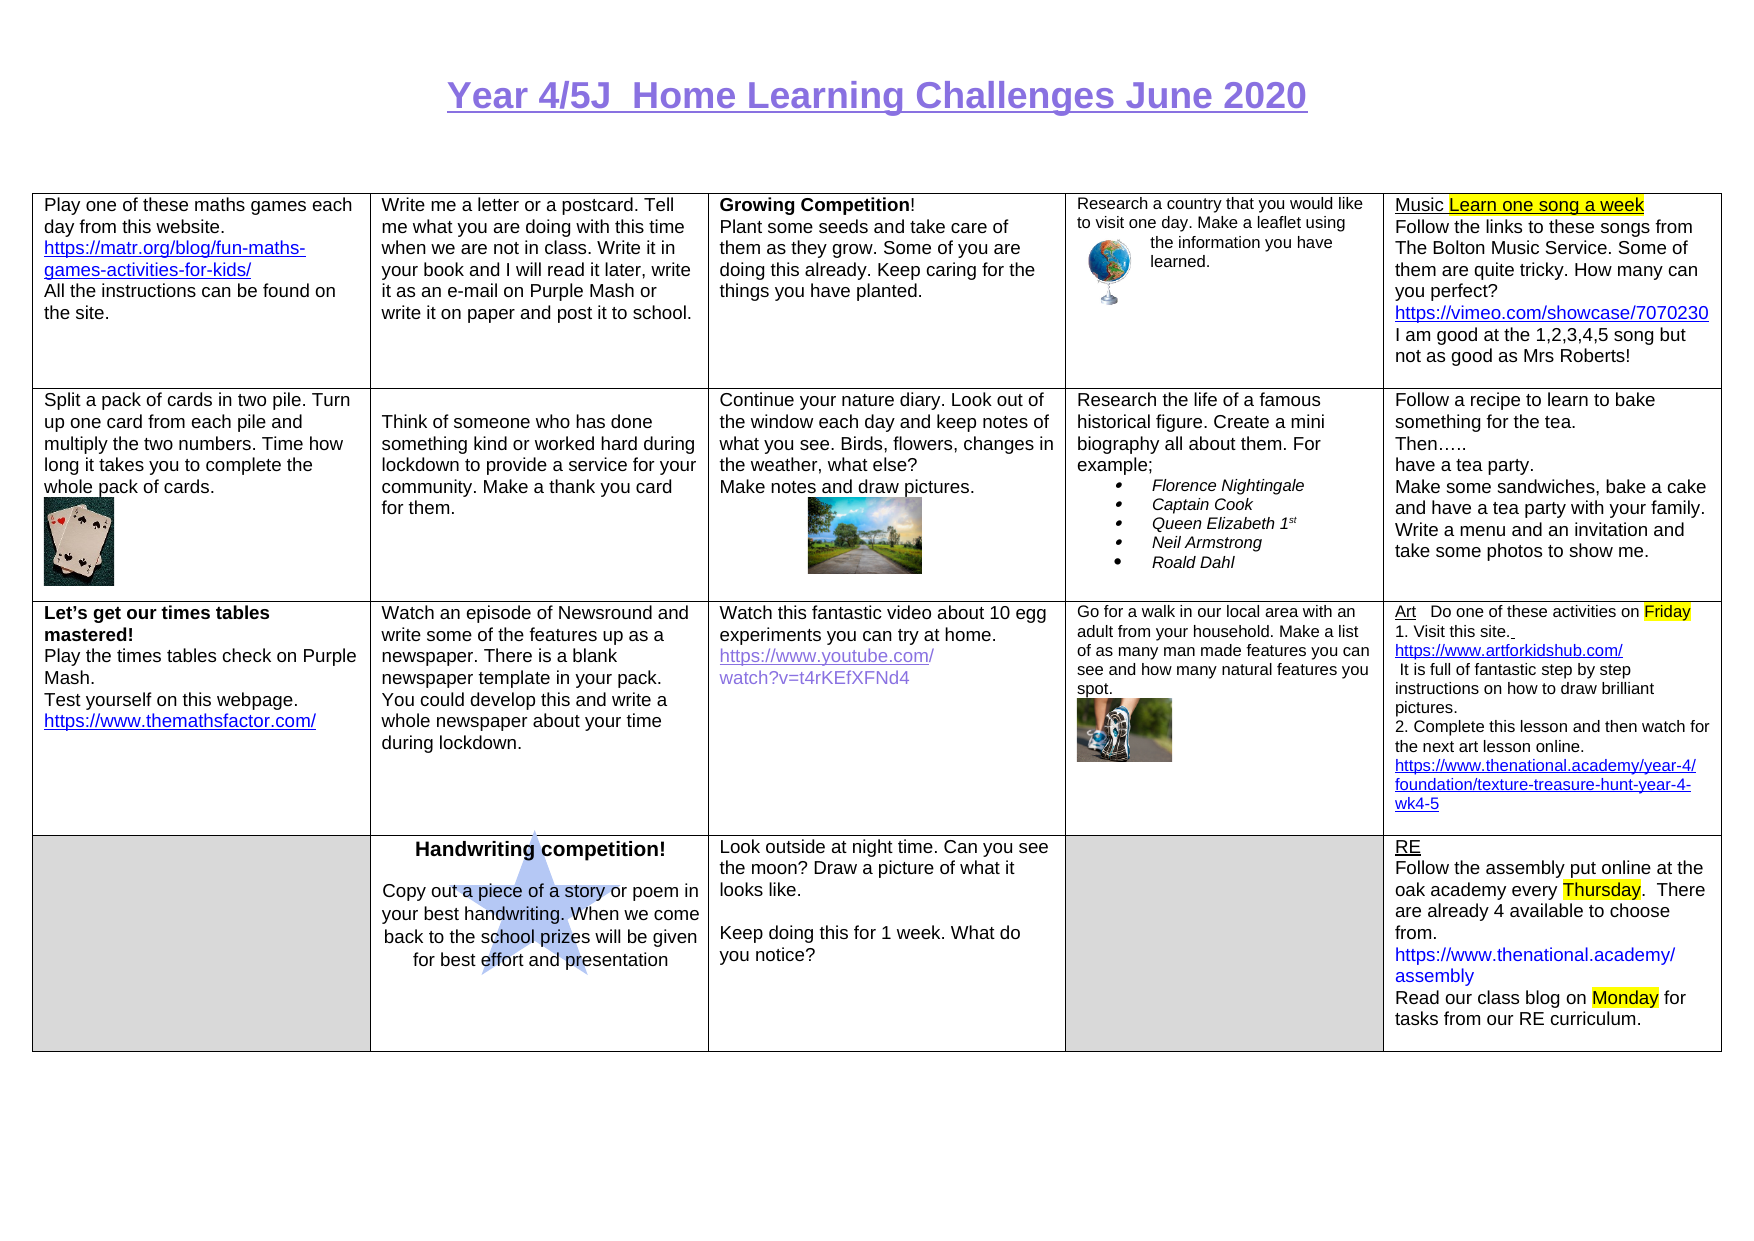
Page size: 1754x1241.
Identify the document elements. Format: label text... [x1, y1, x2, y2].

table_cell Research the life of a famous historical figure. Create a mini biography all about them. For example; Florence Nightingale Captain Cook Queen Elizabeth 1st Neil Armstrong Roald Dahl [1066, 389, 1383, 601]
picture [1084, 237, 1131, 303]
table_cell Follow a recipe to learn to bake something for the tea. Then….. have a tea party. Make some sandwiches, bake a cake and have a tea party with your family. Write a menu and an invitation and take some photos to show me. [1384, 389, 1721, 601]
picture [1076, 698, 1173, 762]
picture [807, 497, 922, 574]
table_cell Look outside at night time. Can you see the moon? Draw a picture of what it looks like. Keep doing this for 1 week. What do you notice? [709, 836, 1065, 1051]
table_cell Write me a letter or a postcard. Tell me what you are doing with this time when we are not in class. Write it in your book and I will read it later, write it as an e-mail on Purple Mash or write it on paper and post it to school. [371, 194, 708, 388]
table_cell [1066, 836, 1383, 1051]
table_cell Continue your nature diary. Look out of the window each day and keep notes of what you see. Birds, flowers, changes in the weather, what else? Make notes and draw pictures. [709, 389, 1065, 601]
picture [43, 497, 115, 586]
table_cell Music Learn one song a week Follow the links to these songs from The Bolton Music Service. Some of them are quite tricky. How many can you perfect? https://vimeo.com/showcase/7070230 I am good at the 1,2,3,4,5 song but not as good as Mrs Roberts! [1384, 194, 1721, 388]
table_cell Watch an episode of Newsround and write some of the features up as a newspaper. There is a blank newspaper template in your pack. You could develop this and write a whole newspaper about your time during lockdown. [371, 602, 708, 834]
table_cell Art Do one of these activities on Friday 1. Visit this site. https://www.artforkidshub.com/ It is full of fantastic step by step instructions on how to draw brilliant pictures. 2. Complete this lesson and then watch for the next art lesson online. https://www.thenational.academy/year-4/foundation/texture-treasure-hunt-year-4-wk4-5 [1384, 602, 1721, 834]
table_cell Research a country that you would like to visit one day. Make a leaflet using the information you have learned. [1066, 194, 1383, 388]
table_cell Go for a walk in our local area with an adult from your household. Make a list of as many man made features you can see and how many natural features you spot. [1066, 602, 1383, 834]
table_cell Watch this fantastic video about 10 egg experiments you can try at home. https://www.youtube.com/ watch?v=t4rKEfXFNd4 [709, 602, 1065, 834]
table_cell Split a pack of cards in two pile. Turn up one card from each pile and multiply the two numbers. Time how long it takes you to complete the whole pack of cards. [33, 389, 370, 601]
table_cell RE Follow the assembly put online at the oak academy every Thursday. There are already 4 available to choose from. https://www.thenational.academy/assembly Read our class blog on Monday for tasks from our RE curriculum. [1384, 836, 1721, 1051]
table_cell Let’s get our times tables mastered! Play the times tables check on Purple Mash. Test yourself on this webpage. https://www.themathsfactor.com/ [33, 602, 370, 834]
table_cell Play one of these maths games each day from this website. https://matr.org/blog/fun-maths-games-activities-for-kids/ All the instructions can be found on the site. [33, 194, 370, 388]
table_cell Growing Competition! Plant some seeds and take care of them as they grow. Some of you are doing this already. Keep caring for the things you have planted. [709, 194, 1065, 388]
table_cell [33, 836, 370, 1051]
table_cell [371, 836, 708, 1051]
table_cell Think of someone who has done something kind or worked hard during lockdown to provide a service for your community. Make a thank you card for them. [371, 389, 708, 601]
